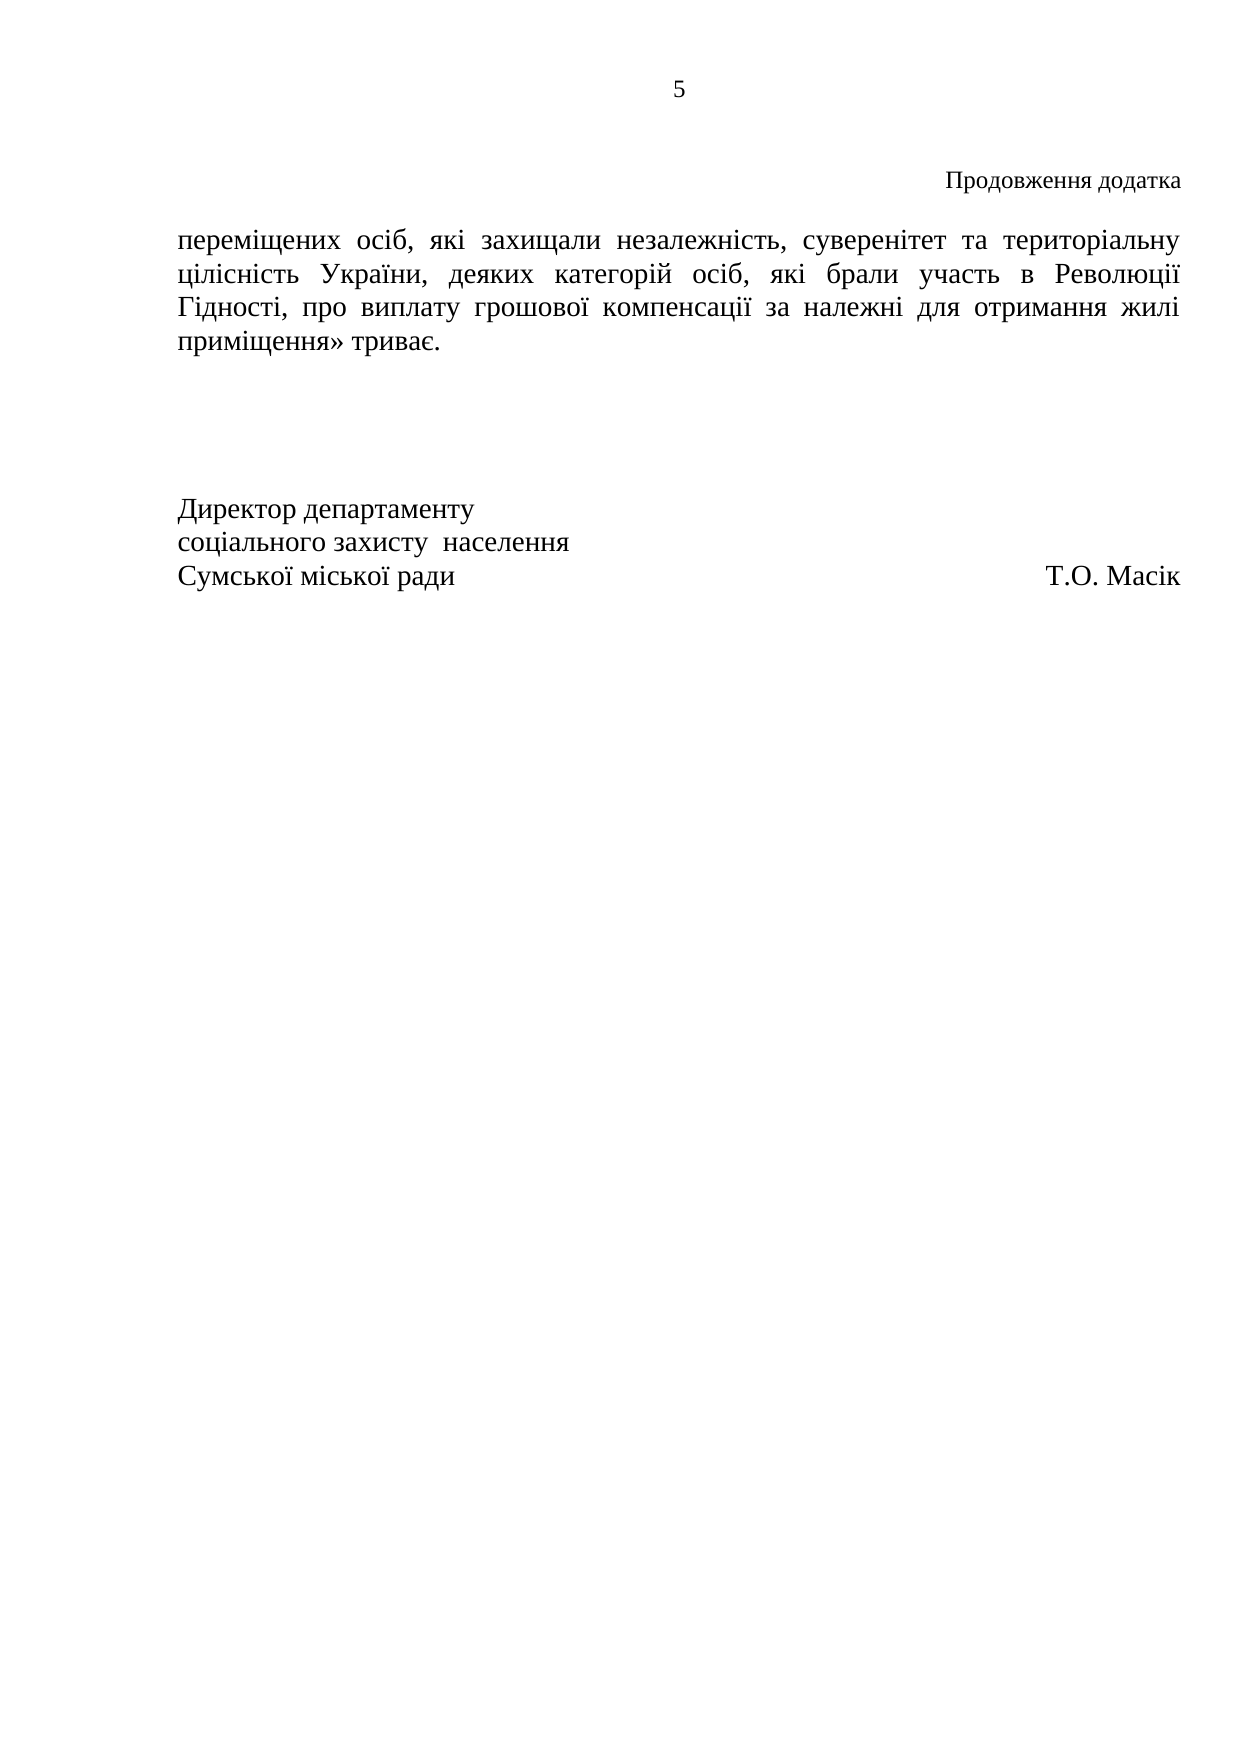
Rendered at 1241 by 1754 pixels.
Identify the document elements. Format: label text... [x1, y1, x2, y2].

text переміщених осіб, які захищали незалежність, суверенітет та територіальну цілісність України, деяких категорій осіб, які брали участь в Революції Гідності, про виплату грошової компенсації за належні для отримання жилі приміщення» триває. [177, 222, 1181, 357]
text соціального захисту населення [177, 524, 1181, 558]
text Сумської міської ради Т.О. Масік [177, 558, 1181, 591]
text Директор департаменту [177, 491, 1181, 524]
text Продовження додатка [767, 165, 1181, 194]
